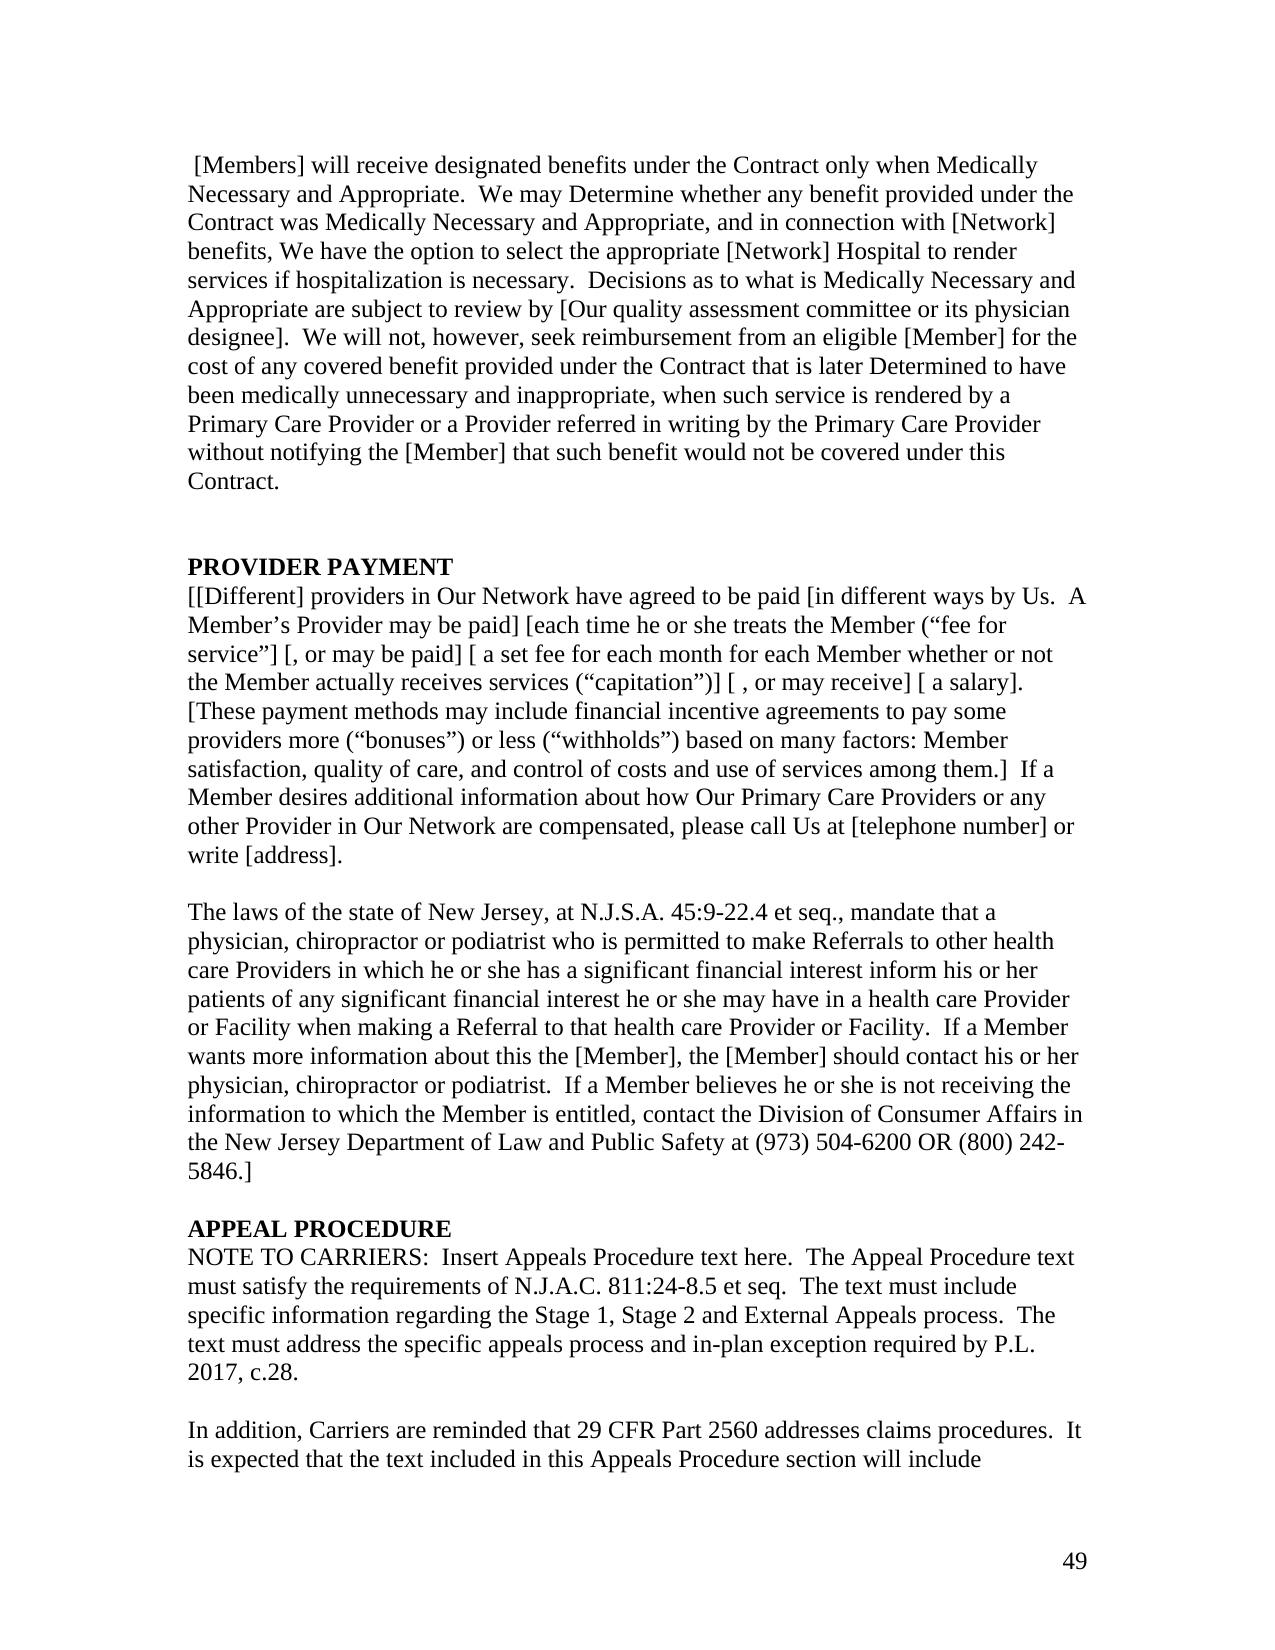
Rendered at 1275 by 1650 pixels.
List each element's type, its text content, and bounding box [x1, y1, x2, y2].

text The laws of the state of New Jersey, at N.J.S.A. 45:9-22.4 et seq., mandate that a physician, chiropractor or podiatrist who is permitted to make Referrals to other health care Providers in which he or she has a significant financial interest inform his or her patients of any significant financial interest he or she may have in a health care Provider or Facility when making a Referral to that health care Provider or Facility. If a Member wants more information about this the [Member], the [Member] should contact his or her physician, chiropractor or podiatrist. If a Member believes he or she is not receiving the information to which the Member is entitled, contact the Division of Consumer Affairs in the New Jersey Department of Law and Public Safety at (973) 504-6200 OR (800) 242-5846.] [187, 897, 1087, 1185]
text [187, 1415, 1087, 1472]
text NOTE TO CARRIERS: Insert Appeals Procedure text here. The Appeal Procedure text must satisfy the requirements of N.J.A.C. 811:24-8.5 et seq. The text must include specific information regarding the Stage 1, Stage 2 and External Appeals process. The text must address the specific appeals process and in-plan exception required by P.L. 2017, c.28. [187, 1242, 1087, 1386]
text PROVIDER PAYMENT [187, 552, 1087, 581]
text APPEAL PROCEDURE [187, 1214, 1087, 1242]
text [Members] will receive designated benefits under the Contract only when Medically Necessary and Appropriate. We may Determine whether any benefit provided under the Contract was Medically Necessary and Appropriate, and in connection with [Network] benefits, We have the option to select the appropriate [Network] Hospital to render services if hospitalization is necessary. Decisions as to what is Medically Necessary and Appropriate are subject to review by [Our quality assessment committee or its physician designee]. We will not, however, seek reimbursement from an eligible [Member] for the cost of any covered benefit provided under the Contract that is later Determined to have been medically unnecessary and inappropriate, when such service is rendered by a Primary Care Provider or a Provider referred in writing by the Primary Care Provider without notifying the [Member] that such benefit would not be covered under this Contract. [187, 150, 1087, 495]
text [[Different] providers in Our Network have agreed to be paid [in different ways by Us. A Member’s Provider may be paid] [each time he or she treats the Member (“fee for service”] [, or may be paid] [ a set fee for each month for each Member whether or not the Member actually receives services (“capitation”)] [ , or may receive] [ a salary]. [These payment methods may include financial incentive agreements to pay some providers more (“bonuses”) or less (“withholds”) based on many factors: Member satisfaction, quality of care, and control of costs and use of services among them.] If a Member desires additional information about how Our Primary Care Providers or any other Provider in Our Network are compensated, please call Us at [telephone number] or write [address]. [187, 581, 1087, 869]
